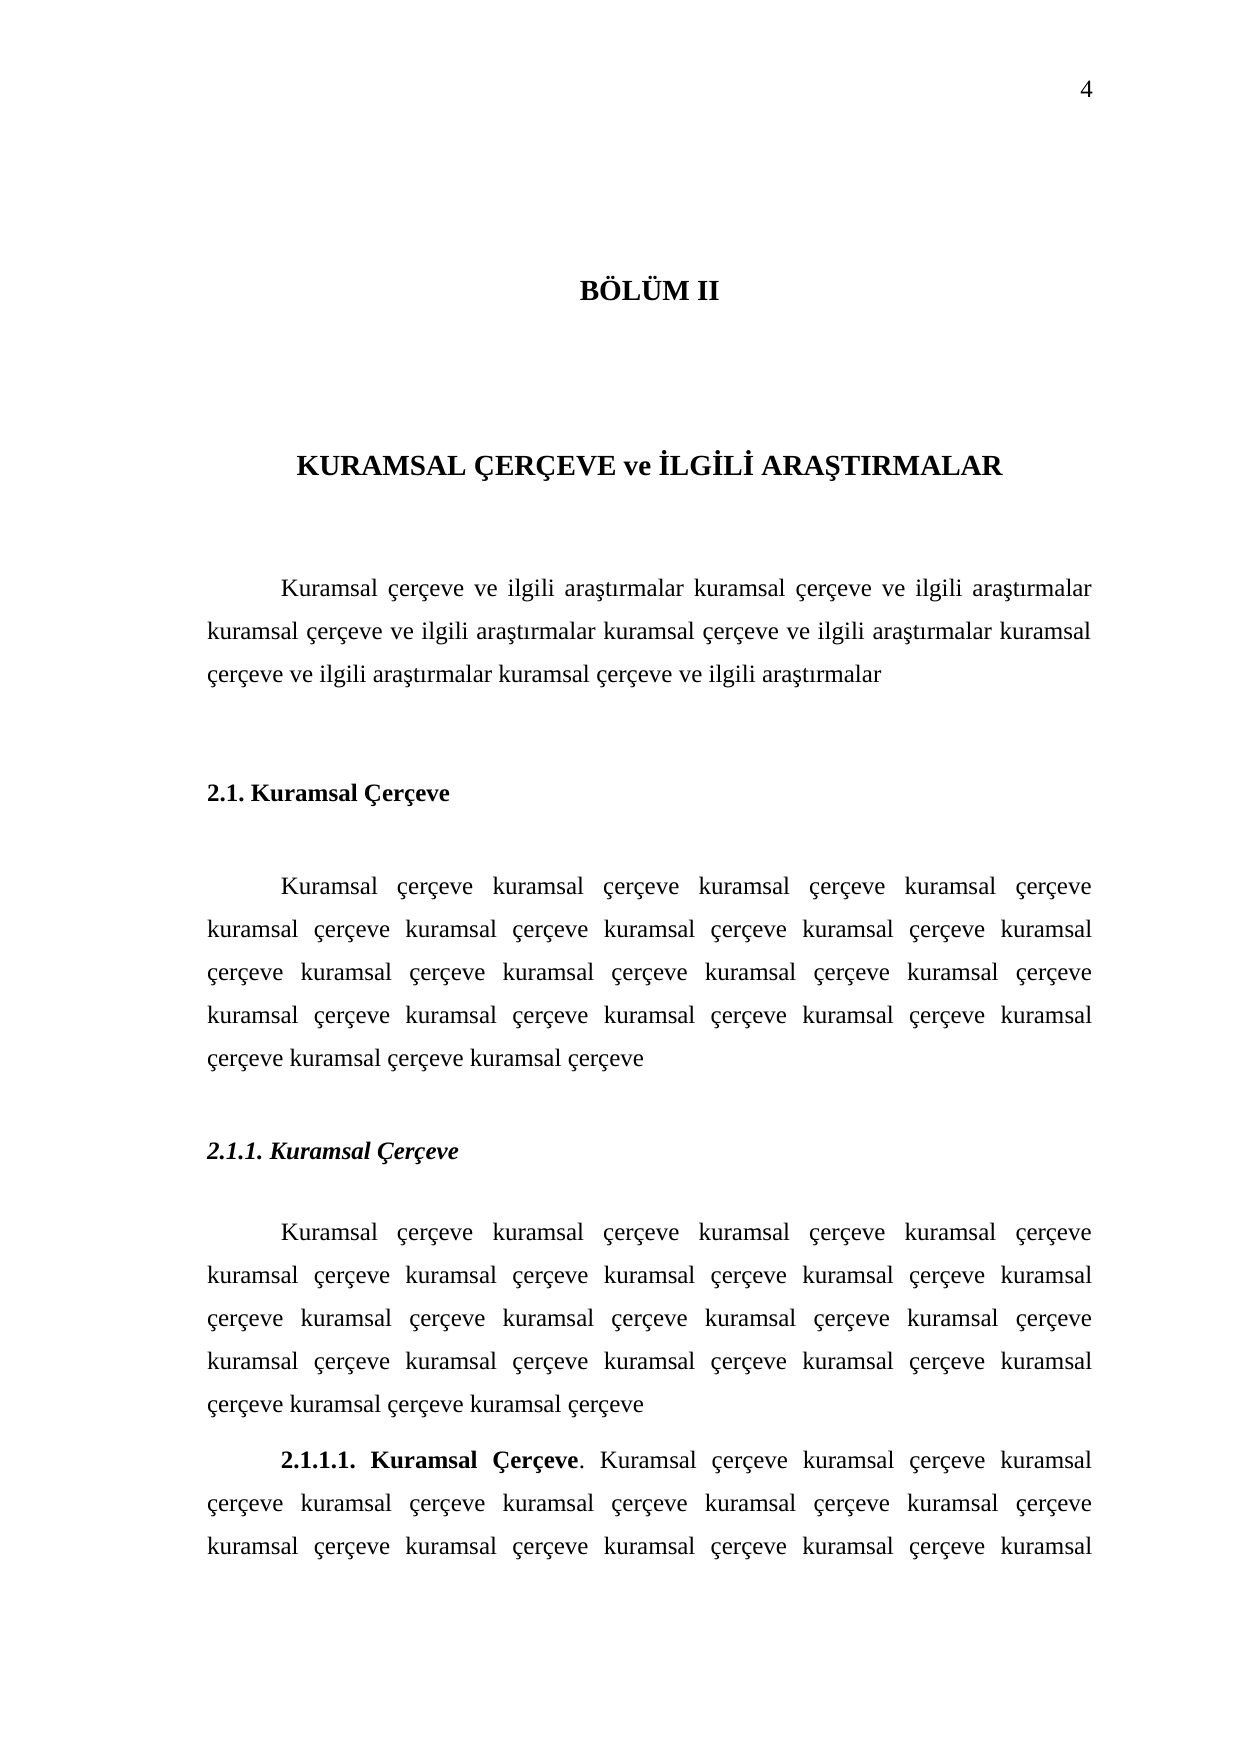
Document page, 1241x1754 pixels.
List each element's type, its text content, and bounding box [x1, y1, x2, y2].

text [207, 1445, 1092, 1560]
subtitle 2.1.1. Kuramsal Çerçeve [207, 1136, 1092, 1165]
text Kuramsal çerçeve kuramsal çerçeve kuramsal çerçeve kuramsal çerçeve kuramsal çerçeve kuramsal çerçeve kuramsal çerçeve kuramsal çerçeve kuramsal çerçeve kuramsal çerçeve kuramsal çerçeve kuramsal çerçeve kuramsal çerçeve kuramsal çerçeve kuramsal çerçeve kuramsal çerçeve kuramsal çerçeve kuramsal çerçeve kuramsal çerçeve kuramsal çerçeve [207, 871, 1092, 1072]
subtitle KURAMSAL ÇERÇEVE ve İLGİLİ ARAŞTIRMALAR [207, 448, 1092, 482]
text Kuramsal çerçeve kuramsal çerçeve kuramsal çerçeve kuramsal çerçeve kuramsal çerçeve kuramsal çerçeve kuramsal çerçeve kuramsal çerçeve kuramsal çerçeve kuramsal çerçeve kuramsal çerçeve kuramsal çerçeve kuramsal çerçeve kuramsal çerçeve kuramsal çerçeve kuramsal çerçeve kuramsal çerçeve kuramsal çerçeve kuramsal çerçeve kuramsal çerçeve [207, 1217, 1092, 1418]
subtitle 2.1. Kuramsal Çerçeve [207, 778, 1092, 806]
subtitle BÖLÜM II [207, 273, 1092, 306]
text Kuramsal çerçeve ve ilgili araştırmalar kuramsal çerçeve ve ilgili araştırmalar kuramsal çerçeve ve ilgili araştırmalar kuramsal çerçeve ve ilgili araştırmalar kuramsal çerçeve ve ilgili araştırmalar kuramsal çerçeve ve ilgili araştırmalar [207, 573, 1092, 688]
